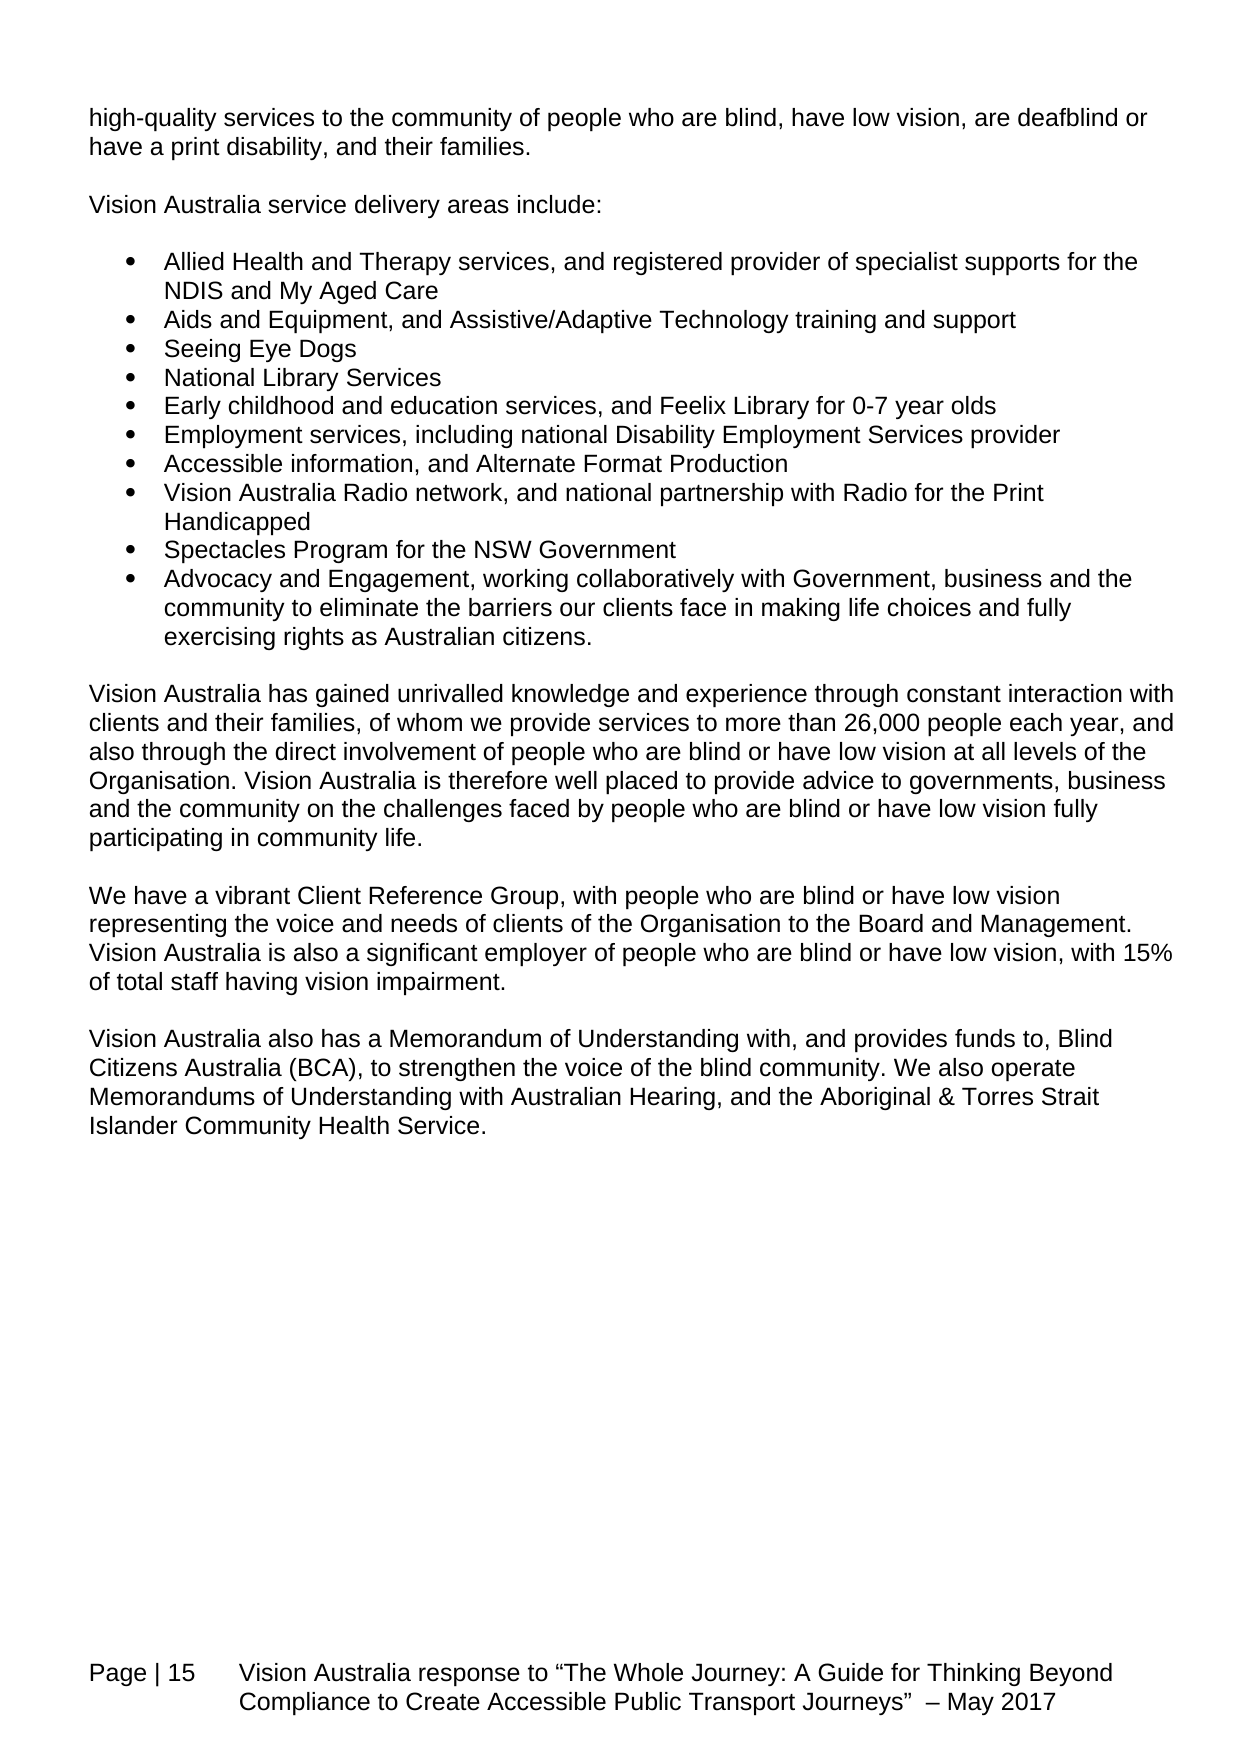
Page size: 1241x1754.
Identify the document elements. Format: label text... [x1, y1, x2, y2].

list Aids and Equipment, and Assistive/Adaptive Technology training and support [126, 305, 1181, 334]
list National Library Services [126, 362, 1181, 391]
text We have a vibrant Client Reference Group, with people who are blind or have low vision representing the voice and needs of clients of the Organisation to the Board and Management. Vision Australia is also a significant employer of people who are blind or have low vision, with 15% of total staff having vision impairment. [89, 881, 1181, 996]
text Vision Australia has gained unrivalled knowledge and experience through constant interaction with clients and their families, of whom we provide services to more than 26,000 people each year, and also through the direct involvement of people who are blind or have low vision at all levels of the Organisation. Vision Australia is therefore well placed to provide advice to governments, business and the community on the challenges faced by people who are blind or have low vision fully participating in community life. [89, 679, 1181, 852]
list Seeing Eye Dogs [126, 334, 1181, 362]
list Advocacy and Engagement, working collaboratively with Government, business and the community to eliminate the barriers our clients face in making life choices and fully exercising rights as Australian citizens. [126, 564, 1181, 651]
text Vision Australia service delivery areas include: [89, 190, 1181, 218]
list Early childhood and education services, and Feelix Library for 0-7 year olds [126, 391, 1181, 420]
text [89, 103, 1181, 161]
list Vision Australia Radio network, and national partnership with Radio for the Print Handicapped [126, 478, 1181, 536]
text Vision Australia also has a Memorandum of Understanding with, and provides funds to, Blind Citizens Australia (BCA), to strengthen the voice of the blind community. We also operate Memorandums of Understanding with Australian Hearing, and the Aboriginal & Torres Strait Islander Community Health Service. [89, 1024, 1181, 1139]
list Accessible information, and Alternate Format Production [126, 449, 1181, 478]
list Allied Health and Therapy services, and registered provider of specialist supports for the NDIS and My Aged Care [126, 247, 1181, 305]
list Spectacles Program for the NSW Government [126, 536, 1181, 564]
list Employment services, including national Disability Employment Services provider [126, 420, 1181, 449]
